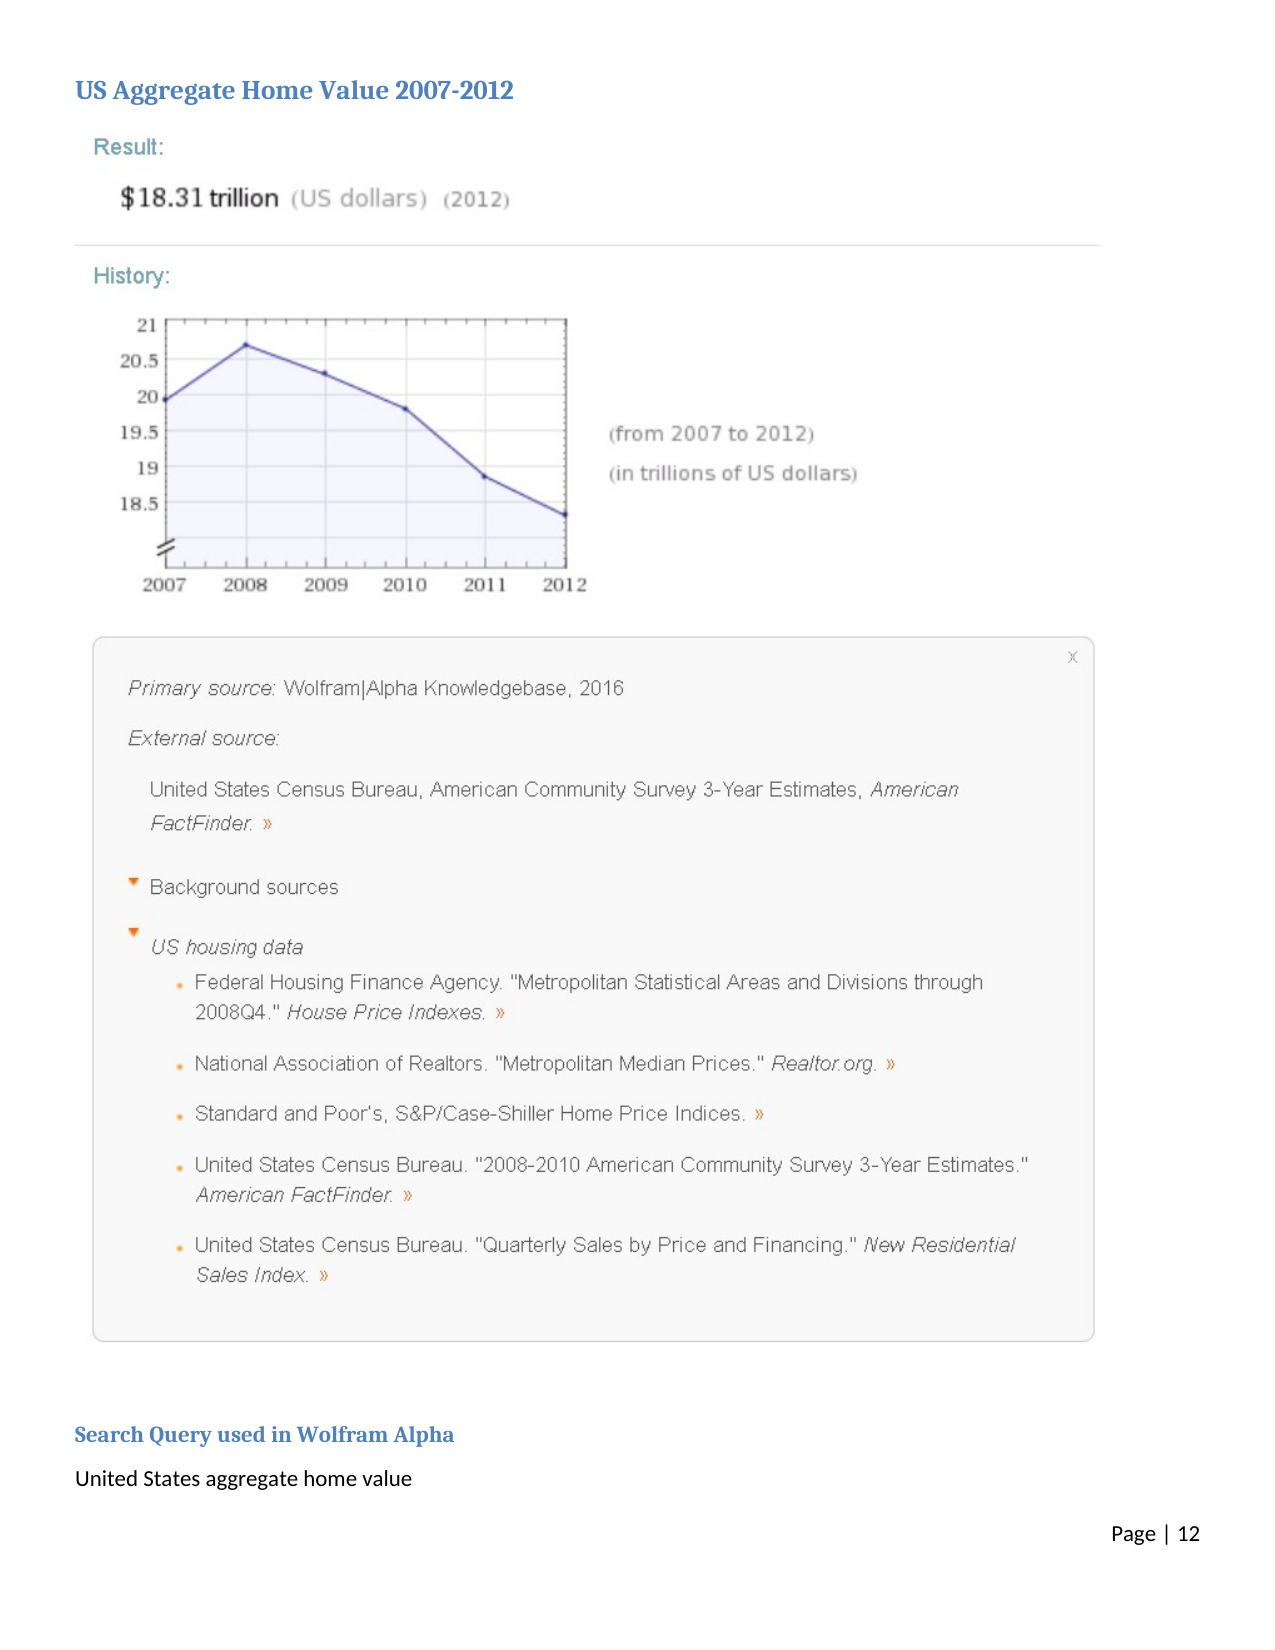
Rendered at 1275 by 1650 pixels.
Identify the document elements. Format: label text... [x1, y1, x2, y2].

subtitle US Aggregate Home Value 2007-2012 [75, 75, 1200, 106]
subtitle Search Query used in Wolfram Alpha [75, 1422, 1200, 1448]
text United States aggregate home value [75, 1464, 1200, 1492]
picture [75, 131, 1100, 1346]
